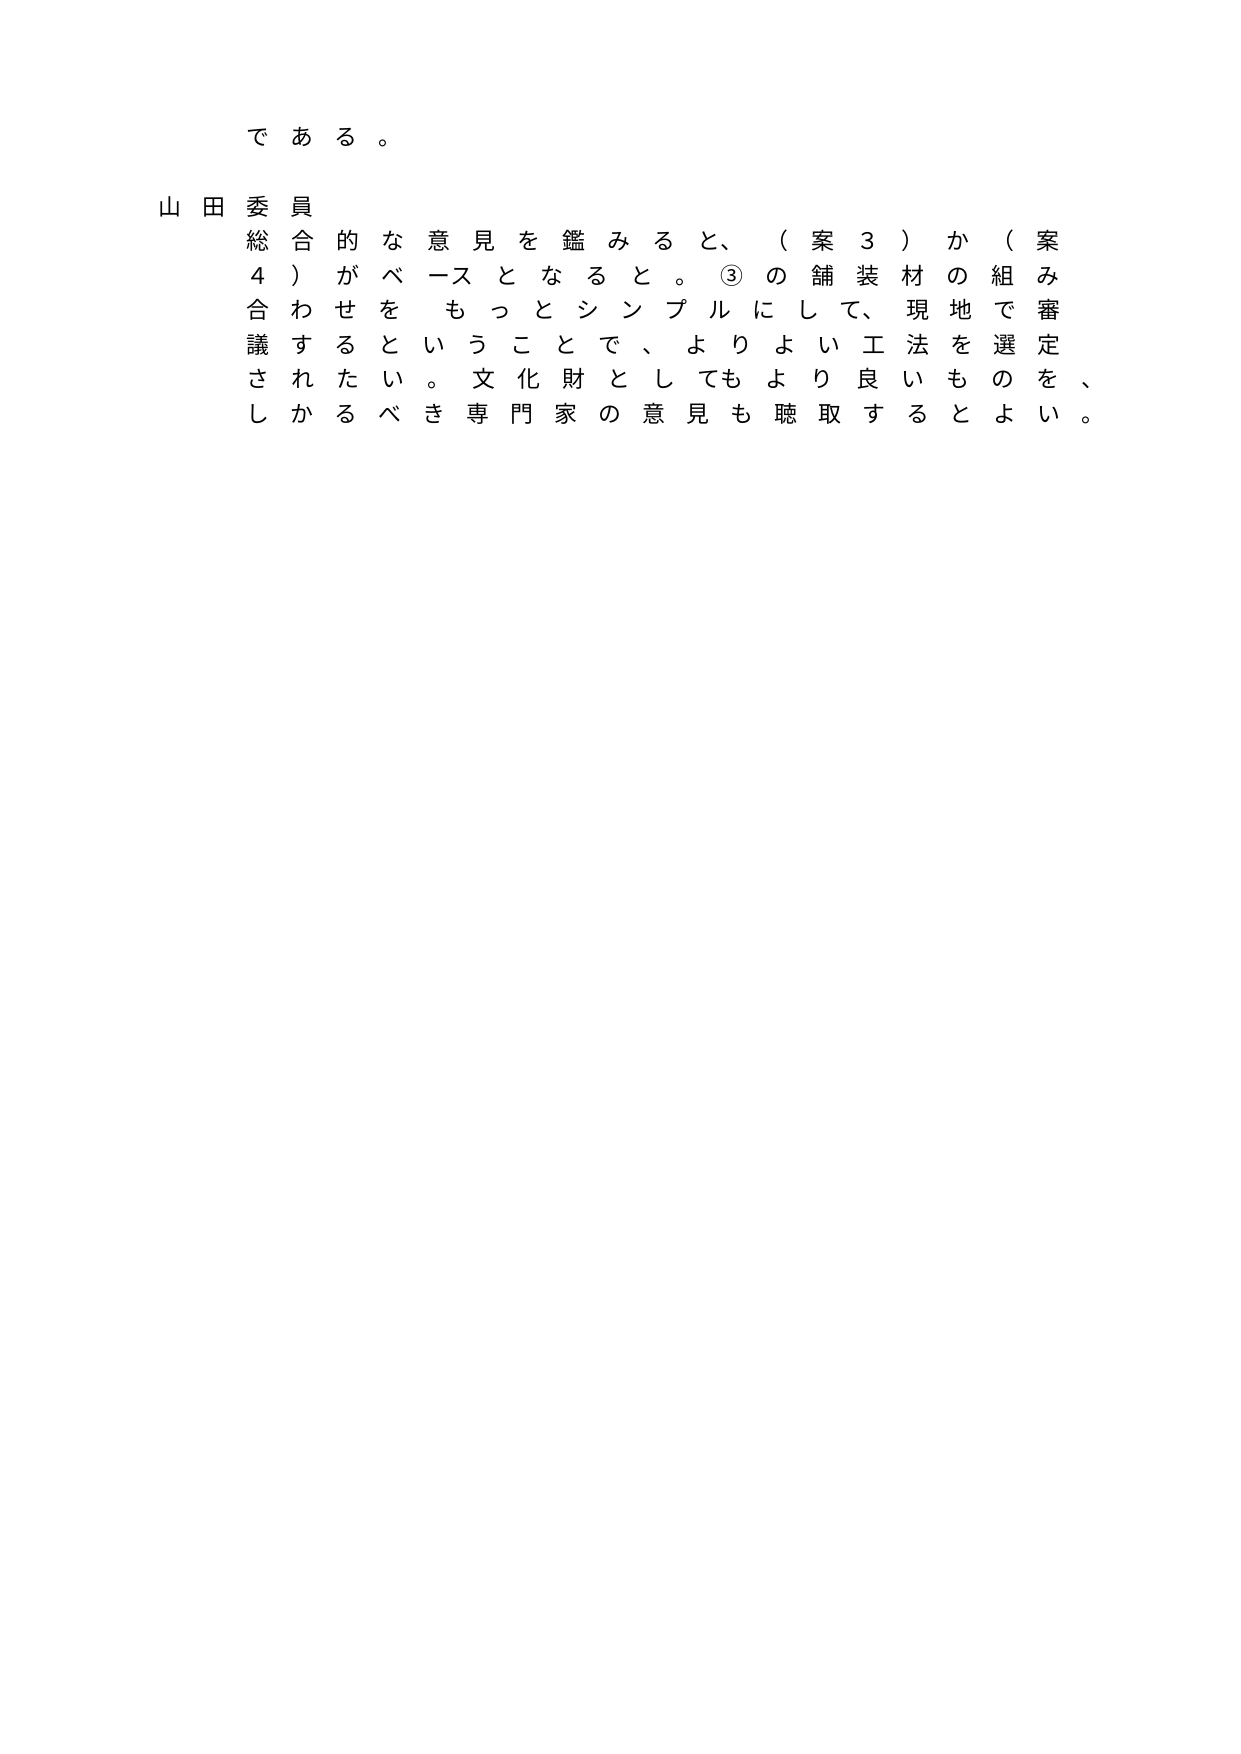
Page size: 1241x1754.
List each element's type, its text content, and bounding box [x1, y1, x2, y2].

text 山田委員 [158, 188, 1082, 222]
text 総合的な意見を鑑みると、（案３）か（案４）がベースとなると。③の舗装材の組み合わせを もっとシンプルにして、現地で審議するということで、よりよい工法を選定されたい。文化財としてもより良いものを、しかるべき専門家の意見も聴取するとよい。 [236, 222, 1082, 430]
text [225, 119, 1082, 153]
